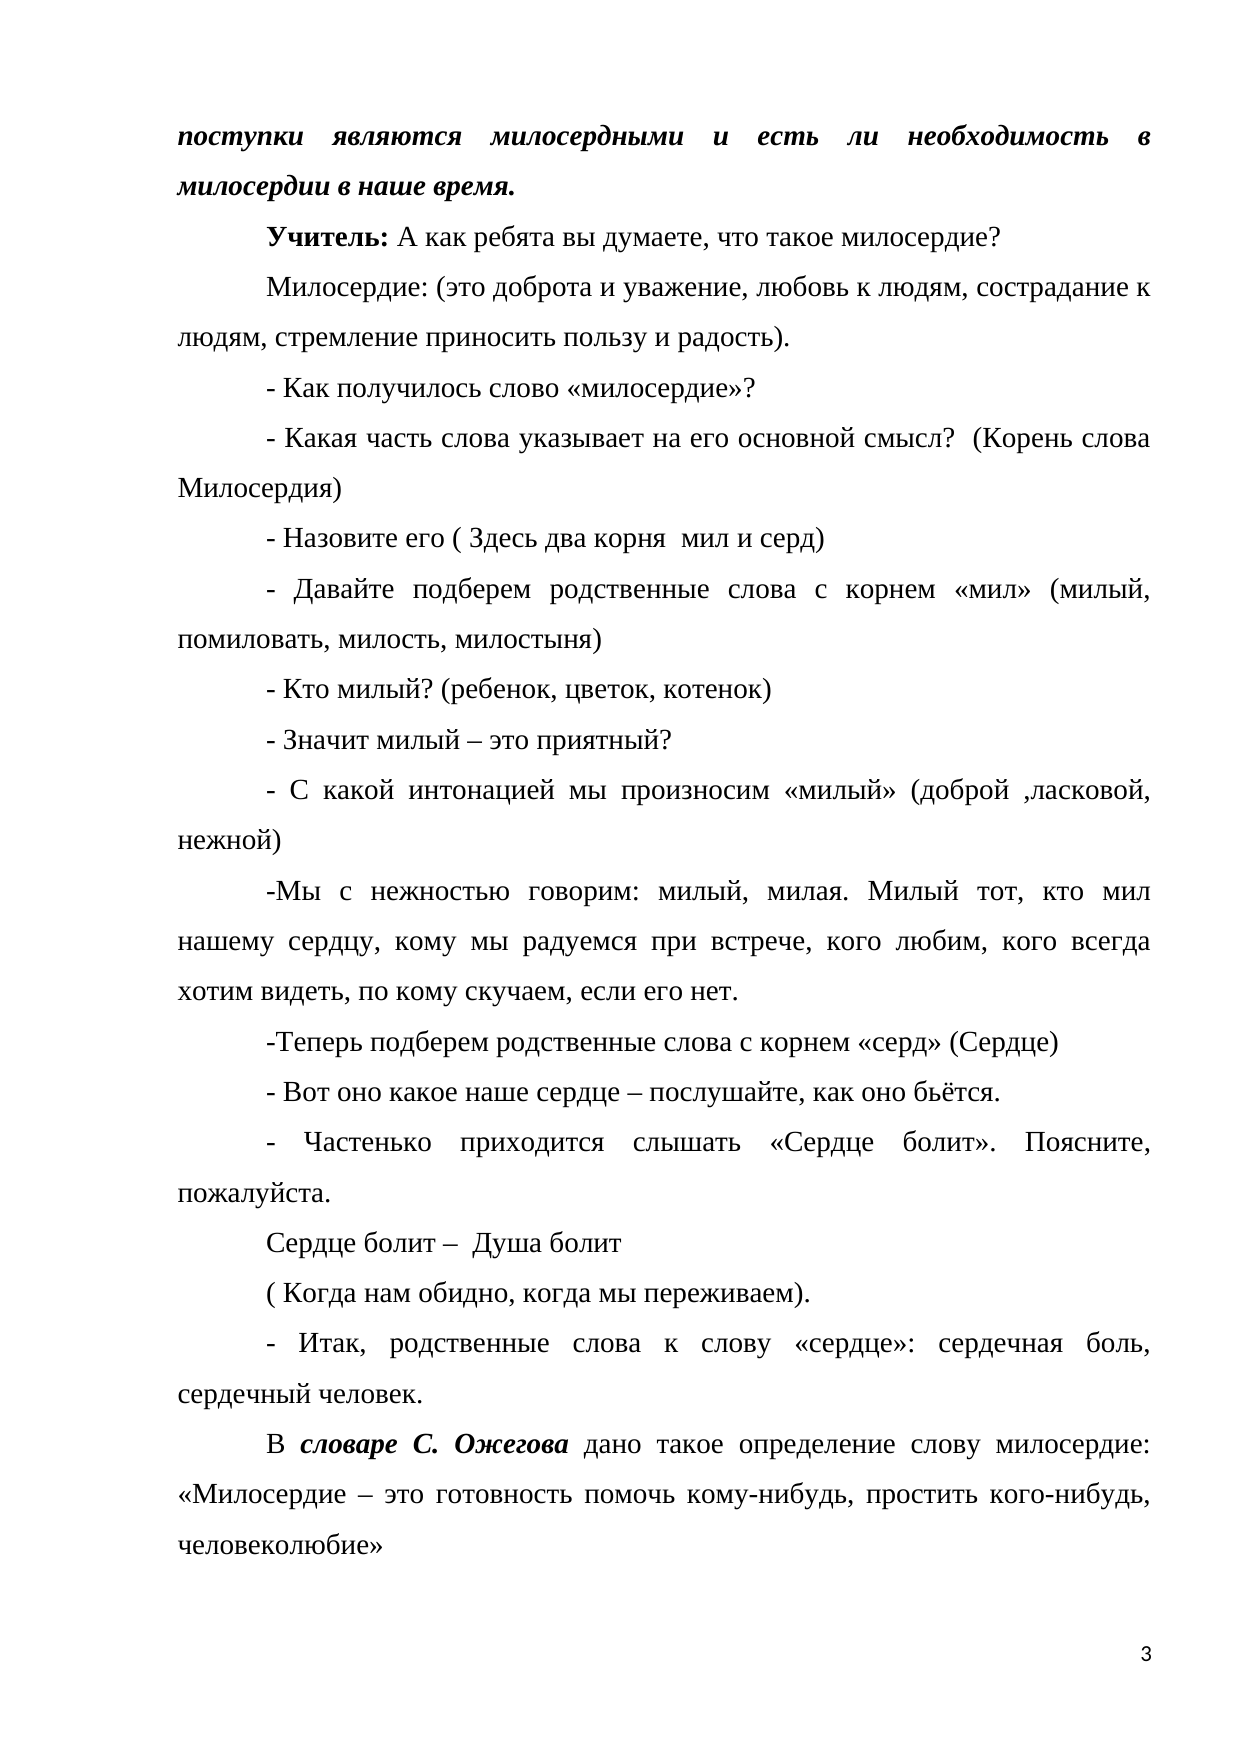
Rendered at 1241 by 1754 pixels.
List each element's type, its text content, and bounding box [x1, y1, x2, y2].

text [177, 118, 1152, 202]
text В словаре С. Ожегова дано такое определение слову милосердие: «Милосердие – это готовность помочь кому-нибудь, простить кого-нибудь, человеколюбие» [177, 1426, 1152, 1560]
text Милосердие: (это доброта и уважение, любовь к людям, сострадание к людям, стремление приносить пользу и радость). [177, 269, 1152, 353]
text - Какая часть слова указывает на его основной смысл? (Корень слова Милосердия) [177, 420, 1152, 504]
text - Частенько приходится слышать «Сердце болит». Поясните, пожалуйста. [177, 1124, 1152, 1208]
text - С какой интонацией мы произносим «милый» (доброй ,ласковой, нежной) [177, 772, 1152, 856]
text ( Когда нам обидно, когда мы переживаем). [177, 1275, 1152, 1309]
text -Теперь подберем родственные слова с корнем «серд» (Сердце) [177, 1024, 1152, 1057]
text - Кто милый? (ребенок, цветок, котенок) [177, 672, 1152, 705]
text Сердце болит – Душа болит [177, 1225, 1152, 1258]
text - Давайте подберем родственные слова с корнем «мил» (милый, помиловать, милость, милостыня) [177, 571, 1152, 655]
text - Вот оно какое наше сердце – послушайте, как оно бьётся. [177, 1074, 1152, 1108]
text - Итак, родственные слова к слову «сердце»: сердечная боль, сердечный человек. [177, 1326, 1152, 1409]
text - Значит милый – это приятный? [177, 722, 1152, 755]
text - Как получилось слово «милосердие»? [177, 370, 1152, 403]
text -Мы с нежностью говорим: милый, милая. Милый тот, кто мил нашему сердцу, кому мы радуемся при встрече, кого любим, кого всегда хотим видеть, по кому скучаем, если его нет. [177, 873, 1152, 1007]
text Учитель: А как ребята вы думаете, что такое милосердие? [177, 219, 1152, 252]
text - Назовите его ( Здесь два корня мил и серд) [177, 521, 1152, 554]
